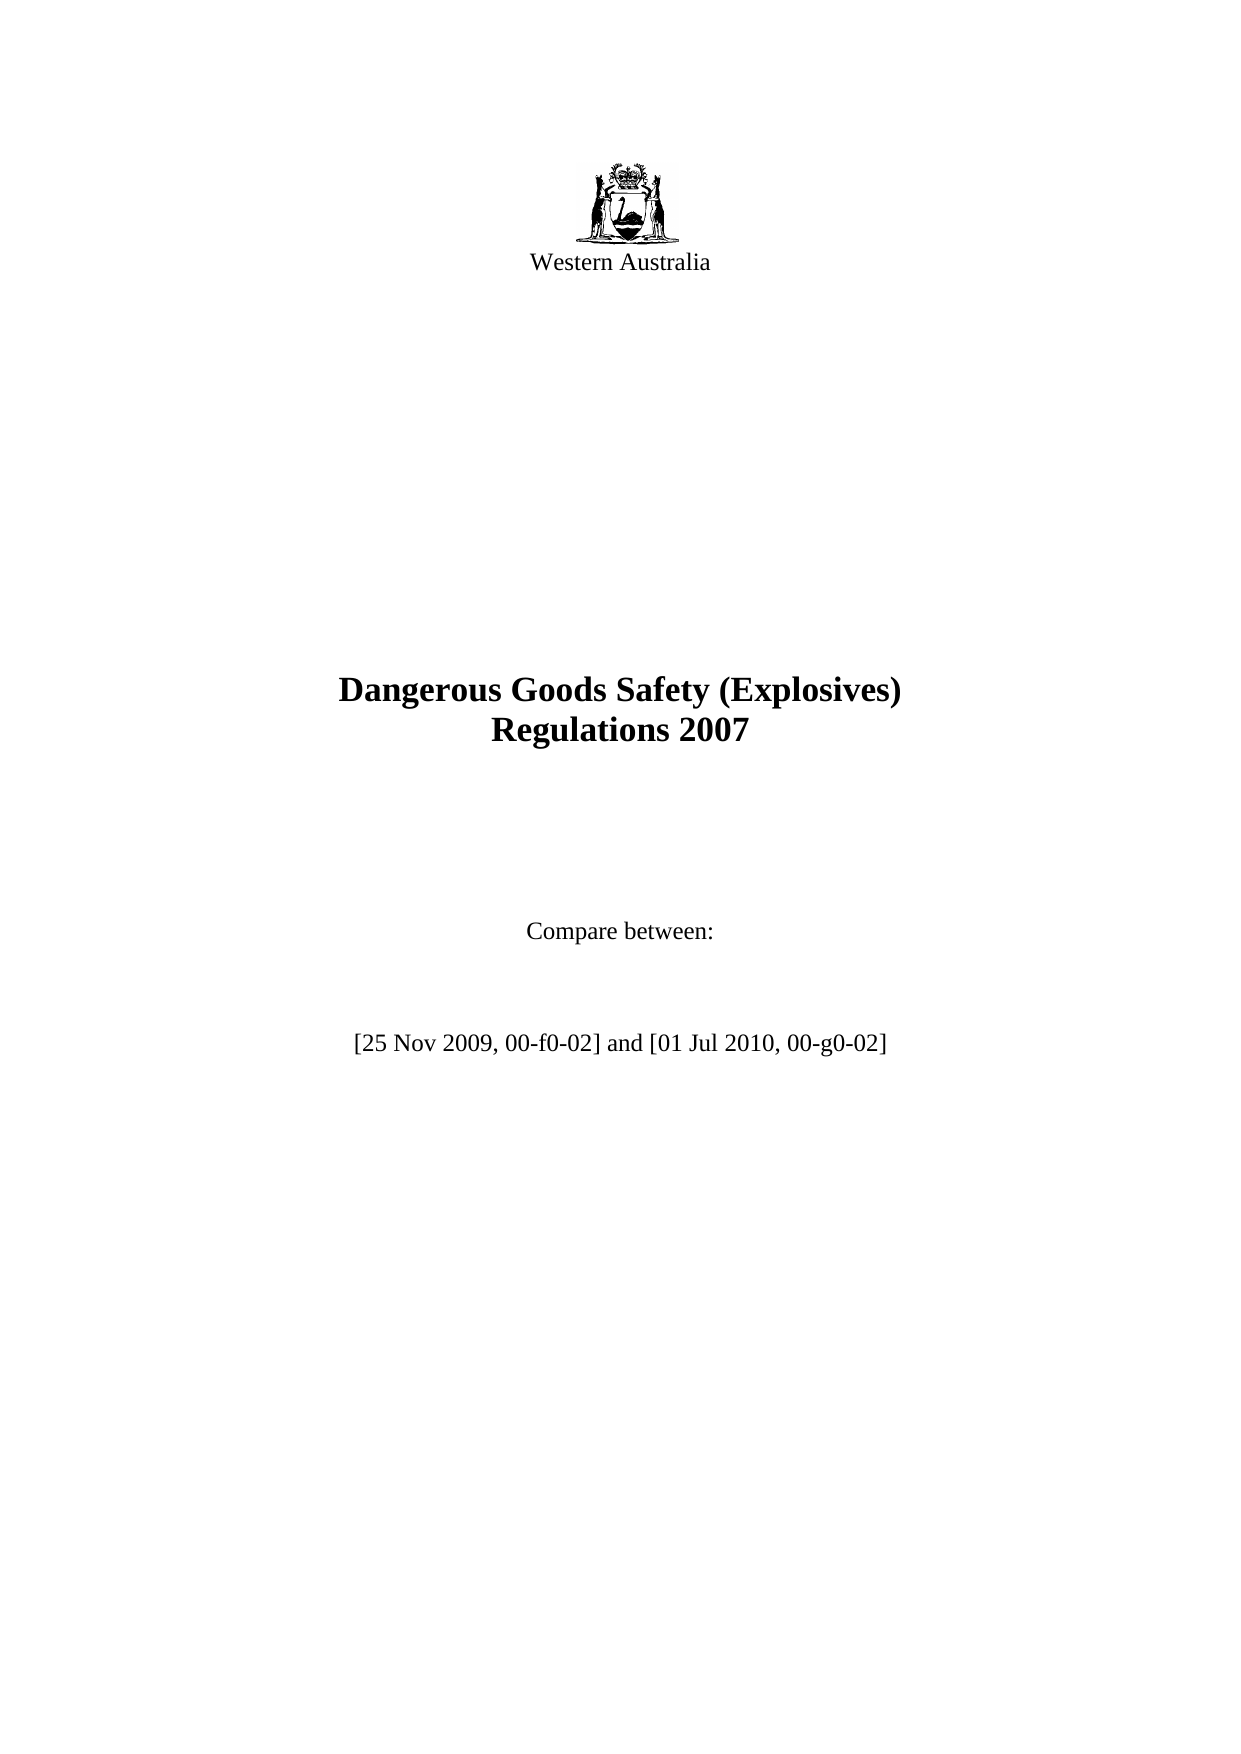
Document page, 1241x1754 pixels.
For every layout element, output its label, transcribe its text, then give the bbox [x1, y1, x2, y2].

text [25 Nov 2009, 00-f0-02] and [01 Jul 2010, 00-g0-02] [251, 1028, 990, 1057]
text Dangerous Goods Safety (Explosives) Regulations 2007 [251, 668, 990, 749]
text Western Australia [251, 247, 990, 276]
picture [575, 162, 679, 246]
text Compare between: [251, 916, 990, 945]
